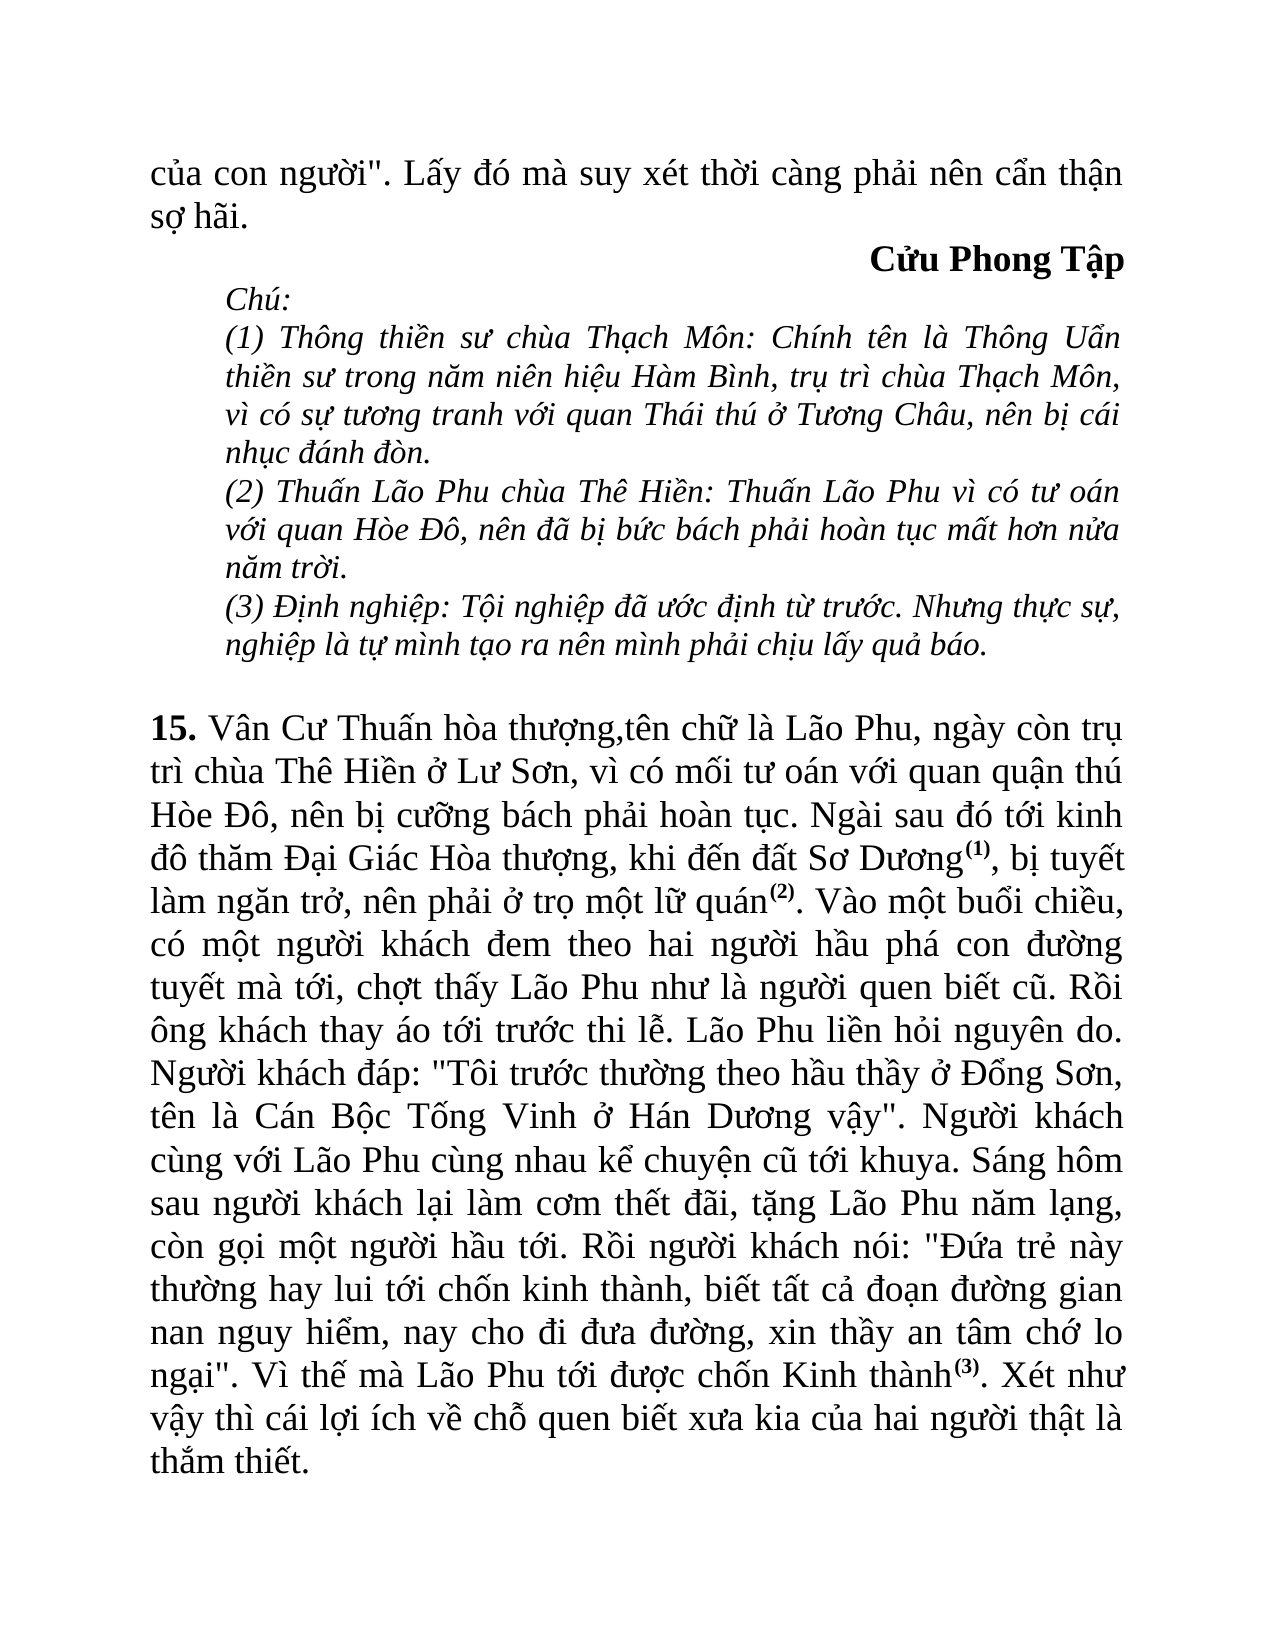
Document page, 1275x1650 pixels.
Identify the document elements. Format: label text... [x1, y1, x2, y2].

text (3) Ðịnh nghiệp: Tội nghiệp đã ước định từ trước. Nhưng thực sự, nghiệp là tự mình tạo ra nên mình phải chịu lấy quả báo. [225, 586, 1125, 663]
text 15. Vân Cư Thuấn hòa thượng,tên chữ là Lão Phu, ngày còn trụ trì chùa Thê Hiền ở Lư Sơn, vì có mối tư oán với quan quận thú Hòe Ðô, nên bị cưỡng bách phải hoàn tục. Ngài sau đó tới kinh đô thăm Ðại Giác Hòa thượng, khi đến đất Sơ Dương(1), bị tuyết làm ngăn trở, nên phải ở trọ một lữ quán(2). Vào một buổi chiều, có một người khách đem theo hai người hầu phá con đường tuyết mà tới, chợt thấy Lão Phu như là người quen biết cũ. Rồi ông khách thay áo tới trước thi lễ. Lão Phu liền hỏi nguyên do. Người khách đáp: "Tôi trước thường theo hầu thầy ở Ðổng Sơn, tên là Cán Bộc Tống Vinh ở Hán Dương vậy". Người khách cùng với Lão Phu cùng nhau kể chuyện cũ tới khuya. Sáng hôm sau người khách lại làm cơm thết đãi, tặng Lão Phu năm lạng, còn gọi một người hầu tới. Rồi người khách nói: "Ðứa trẻ này thường hay lui tới chốn kinh thành, biết tất cả đoạn đường gian nan nguy hiểm, nay cho đi đưa đường, xin thầy an tâm chớ lo ngại". Vì thế mà Lão Phu tới được chốn Kinh thành(3). Xét như vậy thì cái lợi ích về chỗ quen biết xưa kia của hai người thật là thắm thiết. [150, 706, 1125, 1482]
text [150, 150, 1125, 236]
text (2) Thuấn Lão Phu chùa Thê Hiền: Thuấn Lão Phu vì có tư oán với quan Hòe Ðô, nên đã bị bức bách phải hoàn tục mất hơn nửa năm trời. [225, 471, 1125, 586]
text Chú: [225, 279, 1125, 318]
text Cửu Phong Tập [150, 236, 1125, 279]
text (1) Thông thiền sư chùa Thạch Môn: Chính tên là Thông Uẩn thiền sư trong năm niên hiệu Hàm Bình, trụ trì chùa Thạch Môn, vì có sự tương tranh với quan Thái thú ở Tương Châu, nên bị cái nhục đánh đòn. [225, 318, 1125, 471]
